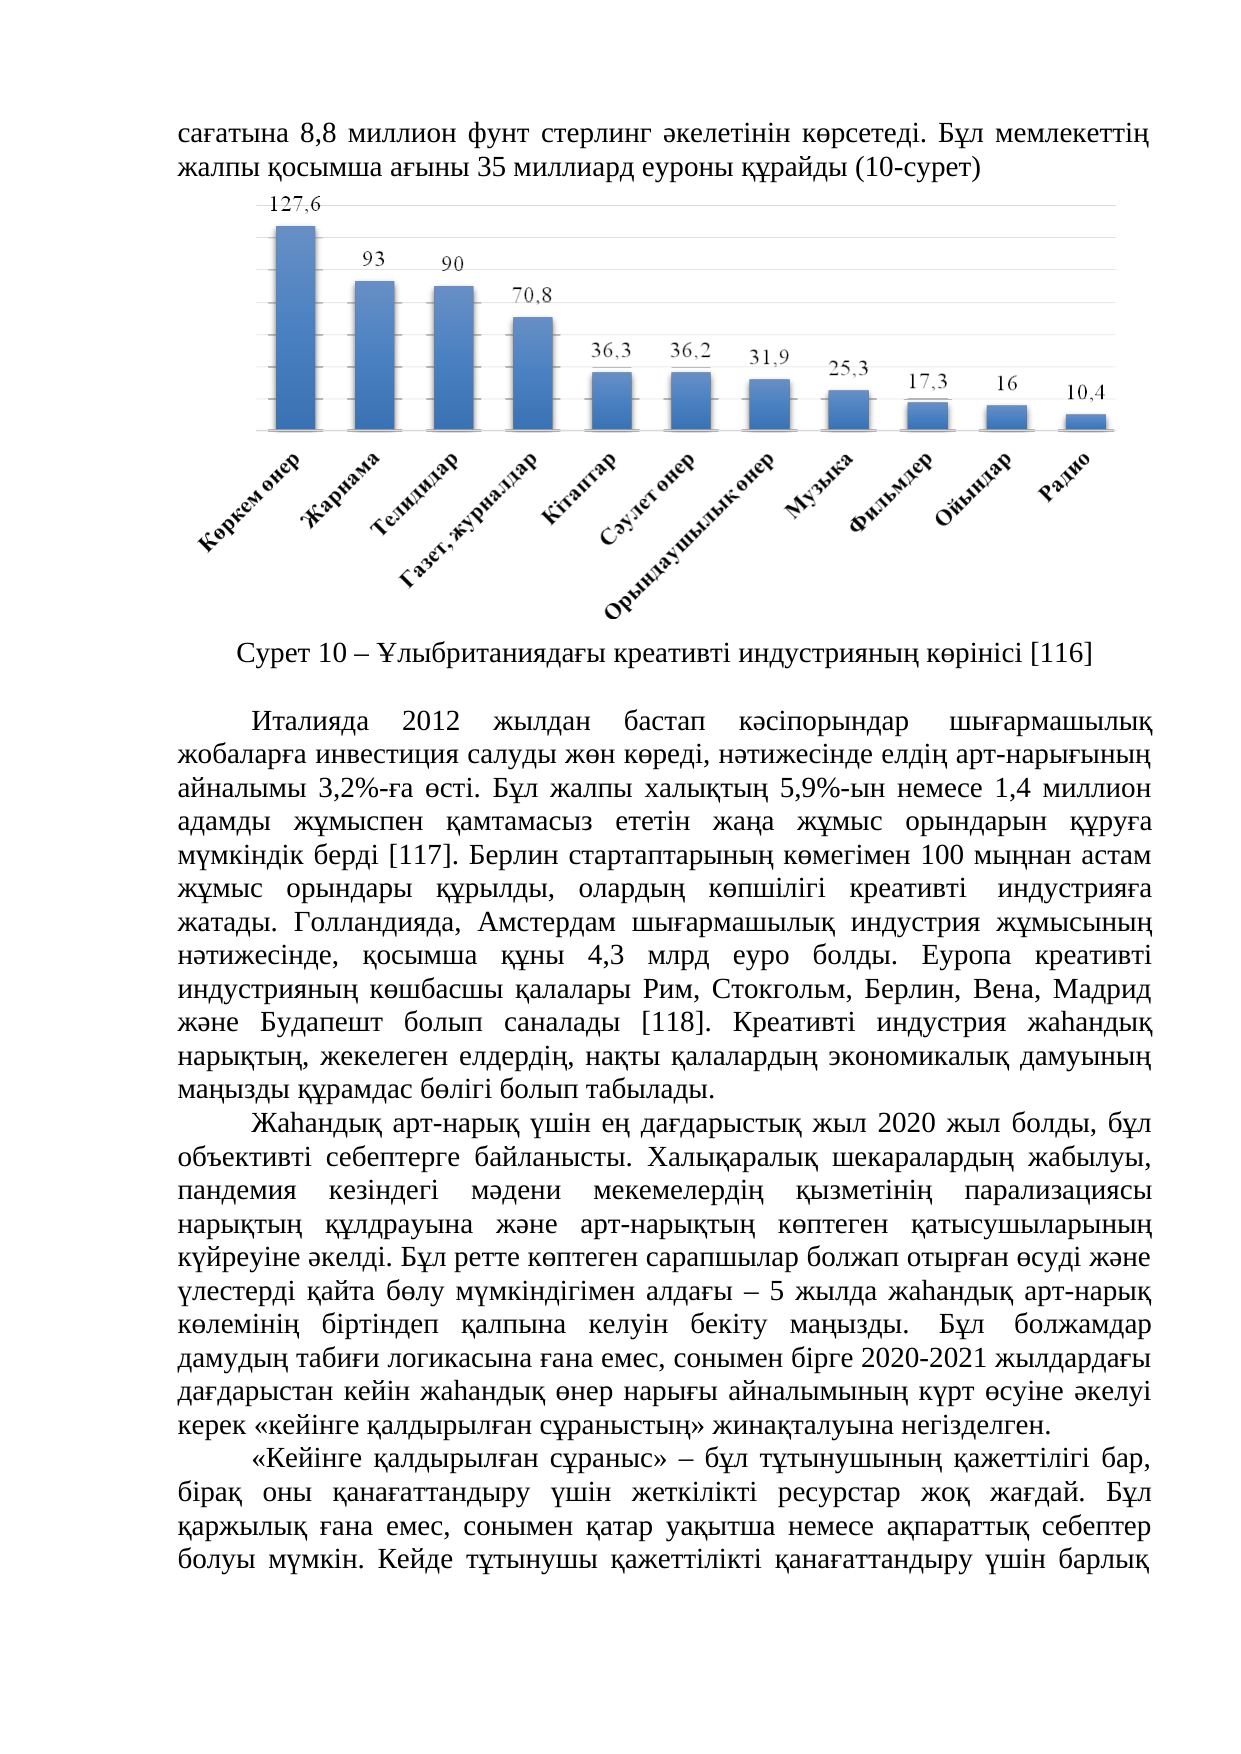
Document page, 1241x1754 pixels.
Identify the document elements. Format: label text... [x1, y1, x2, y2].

text сағатына 8,8 миллион фунт стерлинг әкелетінін көрсетеді. Бұл мемлекеттің жалпы қосымша ағыны 35 миллиард еуроны құрайды (10-сурет) [177, 115, 1228, 182]
text Жаһандық арт-нарық үшін ең дағдарыстық жыл 2020 жыл болды, бұл объективті себептерге байланысты. Халықаралық шекаралардың жабылуы, пандемия кезіндегі мәдени мекемелердің қызметінің парализациясы нарықтың құлдрауына және арт-нарықтың көптеген қатысушыларының күйреуіне әкелді. Бұл ретте көптеген сарапшылар болжап отырған өсуді және үлестерді қайта бөлу мүмкіндігімен алдағы – 5 жылда жаһандық арт-нарық көлемінің біртіндеп қалпына келуін бекіту маңызды. Бұл болжамдар дамудың табиғи логикасына ғана емес, сонымен бірге 2020-2021 жылдардағы дағдарыстан кейін жаһандық өнер нарығы айналымының күрт өсуіне әкелуі керек «кейінге қалдырылған сұраныстың» жинақталуына негізделген. [177, 1105, 1152, 1441]
picture [196, 196, 1116, 619]
text «Кейінге қалдырылған сұраныс» – бұл тұтынушының қажеттілігі бар, бірақ оны қанағаттандыру үшін жеткілікті ресурстар жоқ жағдай. Бұл қаржылық ғана емес, сонымен қатар уақытша немесе ақпараттық себептер болуы мүмкін. Кейде тұтынушы қажеттілікті қанағаттандыру үшін барлық [177, 1441, 1152, 1575]
text Италияда 2012 жылдан бастап кәсіпорындар шығармашылық жобаларға инвестиция салуды жөн көреді, нәтижесінде елдің арт-нарығының айналымы 3,2%-ға өсті. Бұл жалпы халықтың 5,9%-ын немесе 1,4 миллион адамды жұмыспен қамтамасыз ететін жаңа жұмыс орындарын құруға мүмкіндік берді [117]. Берлин стартаптарының көмегімен 100 мыңнан астам жұмыс орындары құрылды, олардың көпшілігі креативті индустрияға жатады. Голландияда, Амстердам шығармашылық индустрия жұмысының нәтижесінде, қосымша құны 4,3 млрд еуро болды. Еуропа креативті индустрияның көшбасшы қалалары Рим, Стокгольм, Берлин, Вена, Мадрид және Будапешт болып саналады [118]. Креативті индустрия жаһандық нарықтың, жекелеген елдердің, нақты қалалардың экономикалық дамуының маңызды құрамдас бөлігі болып табылады. [177, 703, 1152, 1105]
